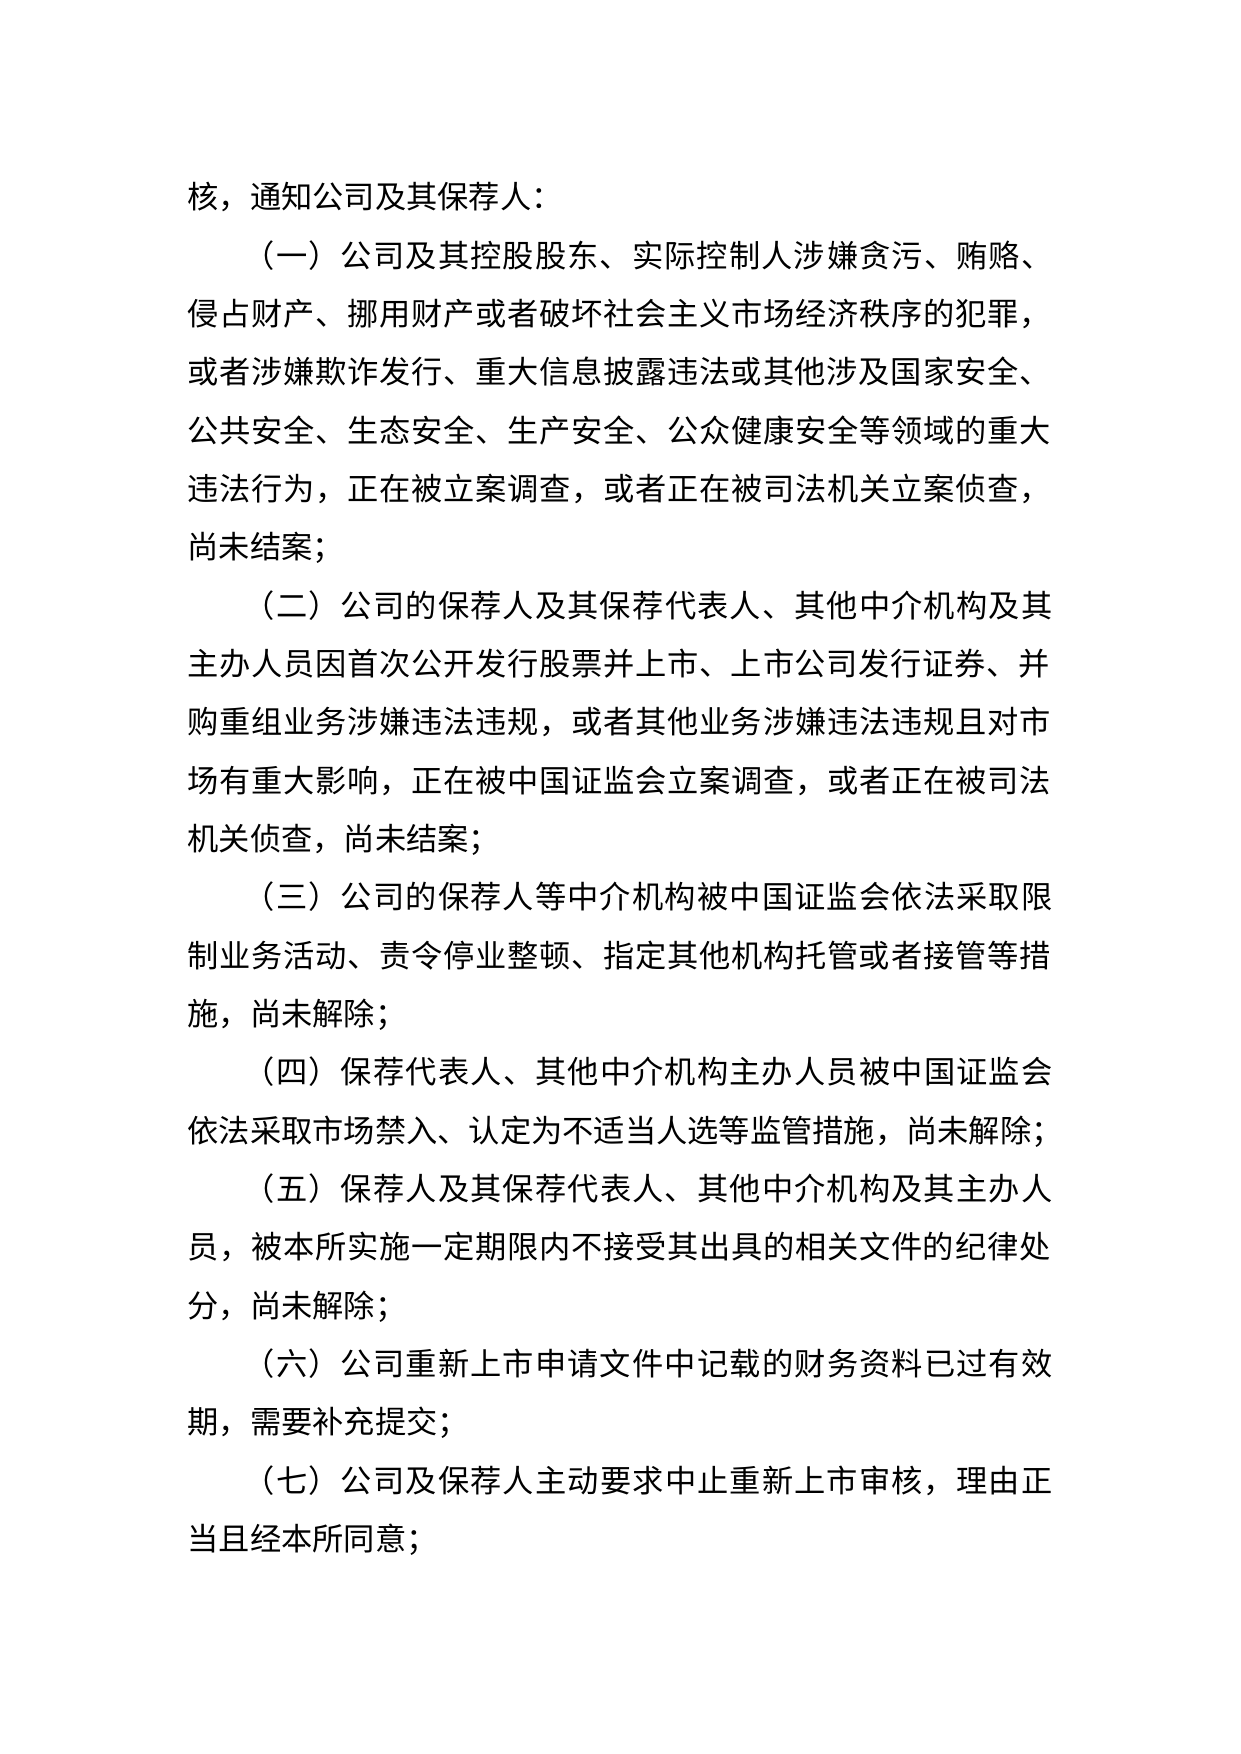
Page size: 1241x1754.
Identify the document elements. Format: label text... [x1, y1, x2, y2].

text （二）公司的保荐人及其保荐代表人、其他中介机构及其主办人员因首次公开发行股票并上市、上市公司发行证券、并购重组业务涉嫌违法违规，或者其他业务涉嫌违法违规且对市场有重大影响，正在被中国证监会立案调查，或者正在被司法机关侦查，尚未结案； [187, 570, 1053, 862]
text （七）公司及保荐人主动要求中止重新上市审核，理由正当且经本所同意； [187, 1445, 1053, 1562]
text （三）公司的保荐人等中介机构被中国证监会依法采取限制业务活动、责令停业整顿、指定其他机构托管或者接管等措施，尚未解除； [187, 862, 1053, 1037]
text （五）保荐人及其保荐代表人、其他中介机构及其主办人员，被本所实施一定期限内不接受其出具的相关文件的纪律处分，尚未解除； [187, 1154, 1053, 1329]
text （一）公司及其控股股东、实际控制人涉嫌贪污、贿赂、侵占财产、挪用财产或者破坏社会主义市场经济秩序的犯罪，或者涉嫌欺诈发行、重大信息披露违法或其他涉及国家安全、公共安全、生态安全、生产安全、公众健康安全等领域的重大违法行为，正在被立案调查，或者正在被司法机关立案侦查，尚未结案； [187, 220, 1053, 570]
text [187, 162, 1053, 220]
text （六）公司重新上市申请文件中记载的财务资料已过有效期，需要补充提交； [187, 1329, 1053, 1445]
text （四）保荐代表人、其他中介机构主办人员被中国证监会依法采取市场禁入、认定为不适当人选等监管措施，尚未解除； [187, 1037, 1053, 1154]
